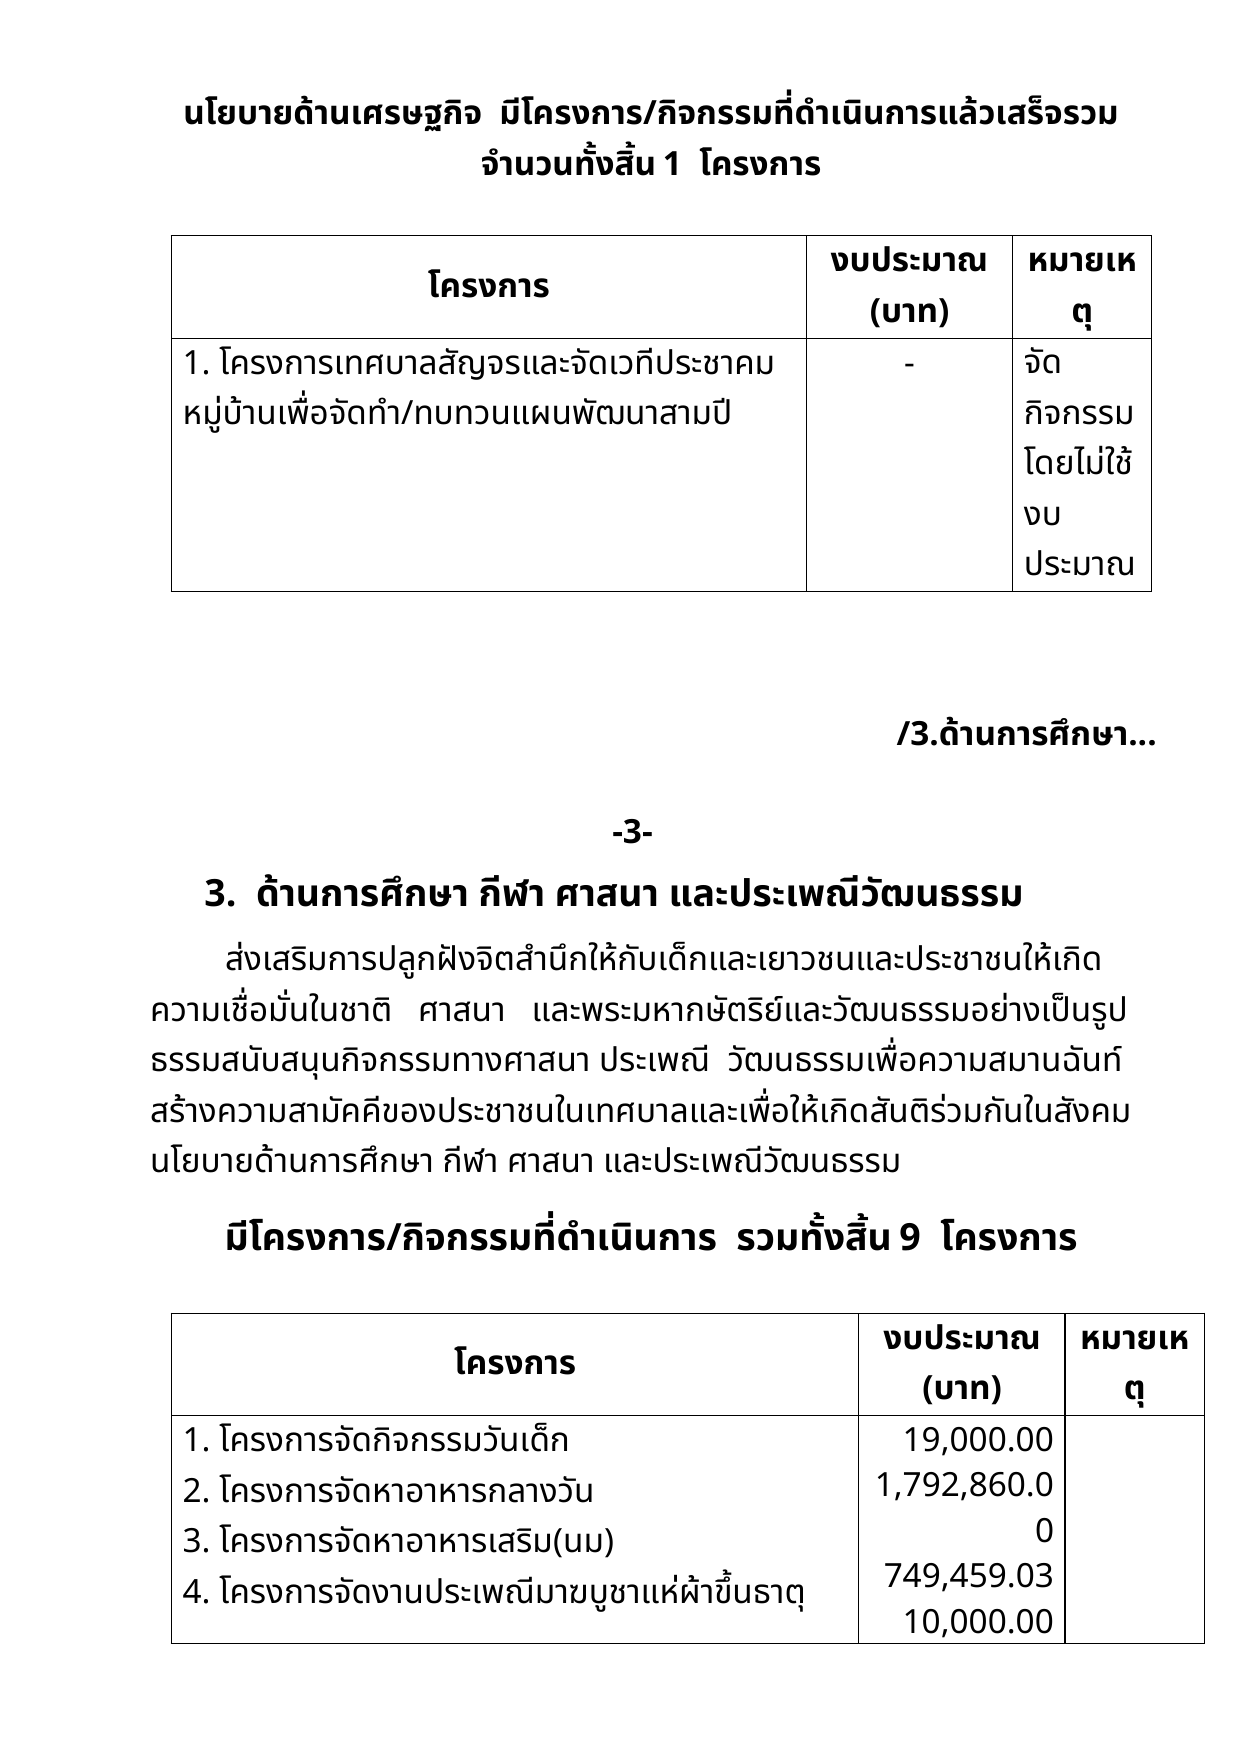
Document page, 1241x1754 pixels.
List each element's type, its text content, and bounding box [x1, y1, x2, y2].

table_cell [859, 1416, 1064, 1643]
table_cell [172, 1416, 858, 1643]
table_header งบประมาณ (บาท) [807, 236, 1012, 337]
table_cell - [807, 339, 1012, 591]
table_cell [1066, 1416, 1204, 1643]
text 3. ด้านการศึกษา กีฬา ศาสนา และประเพณีวัฒนธรรม [113, 866, 1114, 923]
table_header หมายเหตุ [1013, 236, 1151, 337]
text มีโครงการ/กิจกรรมที่ดำเนินการ รวมทั้งสิ้น9 โครงการ [150, 1210, 1152, 1267]
table_cell 1. โครงการเทศบาลสัญจรและจัดเวทีประชาคมหมู่บ้านเพื่อจัดทำ/ทบทวนแผนพัฒนาสามปี [172, 339, 806, 591]
text ส่งเสริมการปลูกฝังจิตสำนึกให้กับเด็กและเยาวชนและประชาชนให้เกิดความเชื่อมั่นในชาติ ศาสนา และพระมหากษัตริย์และวัฒนธรรมอย่างเป็นรูปธรรมสนับสนุนกิจกรรมทางศาสนา ประเพณี วัฒนธรรมเพื่อความสมานฉันท์ สร้างความสามัคคีของประชาชนในเทศบาลและเพื่อให้เกิดสันติร่วมกันในสังคมนโยบายด้านการศึกษา กีฬา ศาสนา และประเพณีวัฒนธรรม [150, 935, 1152, 1187]
table_header หมายเหตุ [1066, 1314, 1204, 1415]
text -3- [150, 808, 1114, 853]
text /3.ด้านการศึกษา... [150, 710, 1157, 760]
text นโยบายด้านเศรษฐกิจ มีโครงการ/กิจกรรมที่ดำเนินการแล้วเสร็จรวม จำนวนทั้งสิ้น1 โครงการ [150, 89, 1152, 190]
table_header โครงการ [172, 1314, 858, 1415]
table_header โครงการ [172, 236, 806, 337]
table_cell จัดกิจกรรม โดยไม่ใช้งบประมาณ [1013, 339, 1151, 591]
table_header งบประมาณ (บาท) [859, 1314, 1064, 1415]
